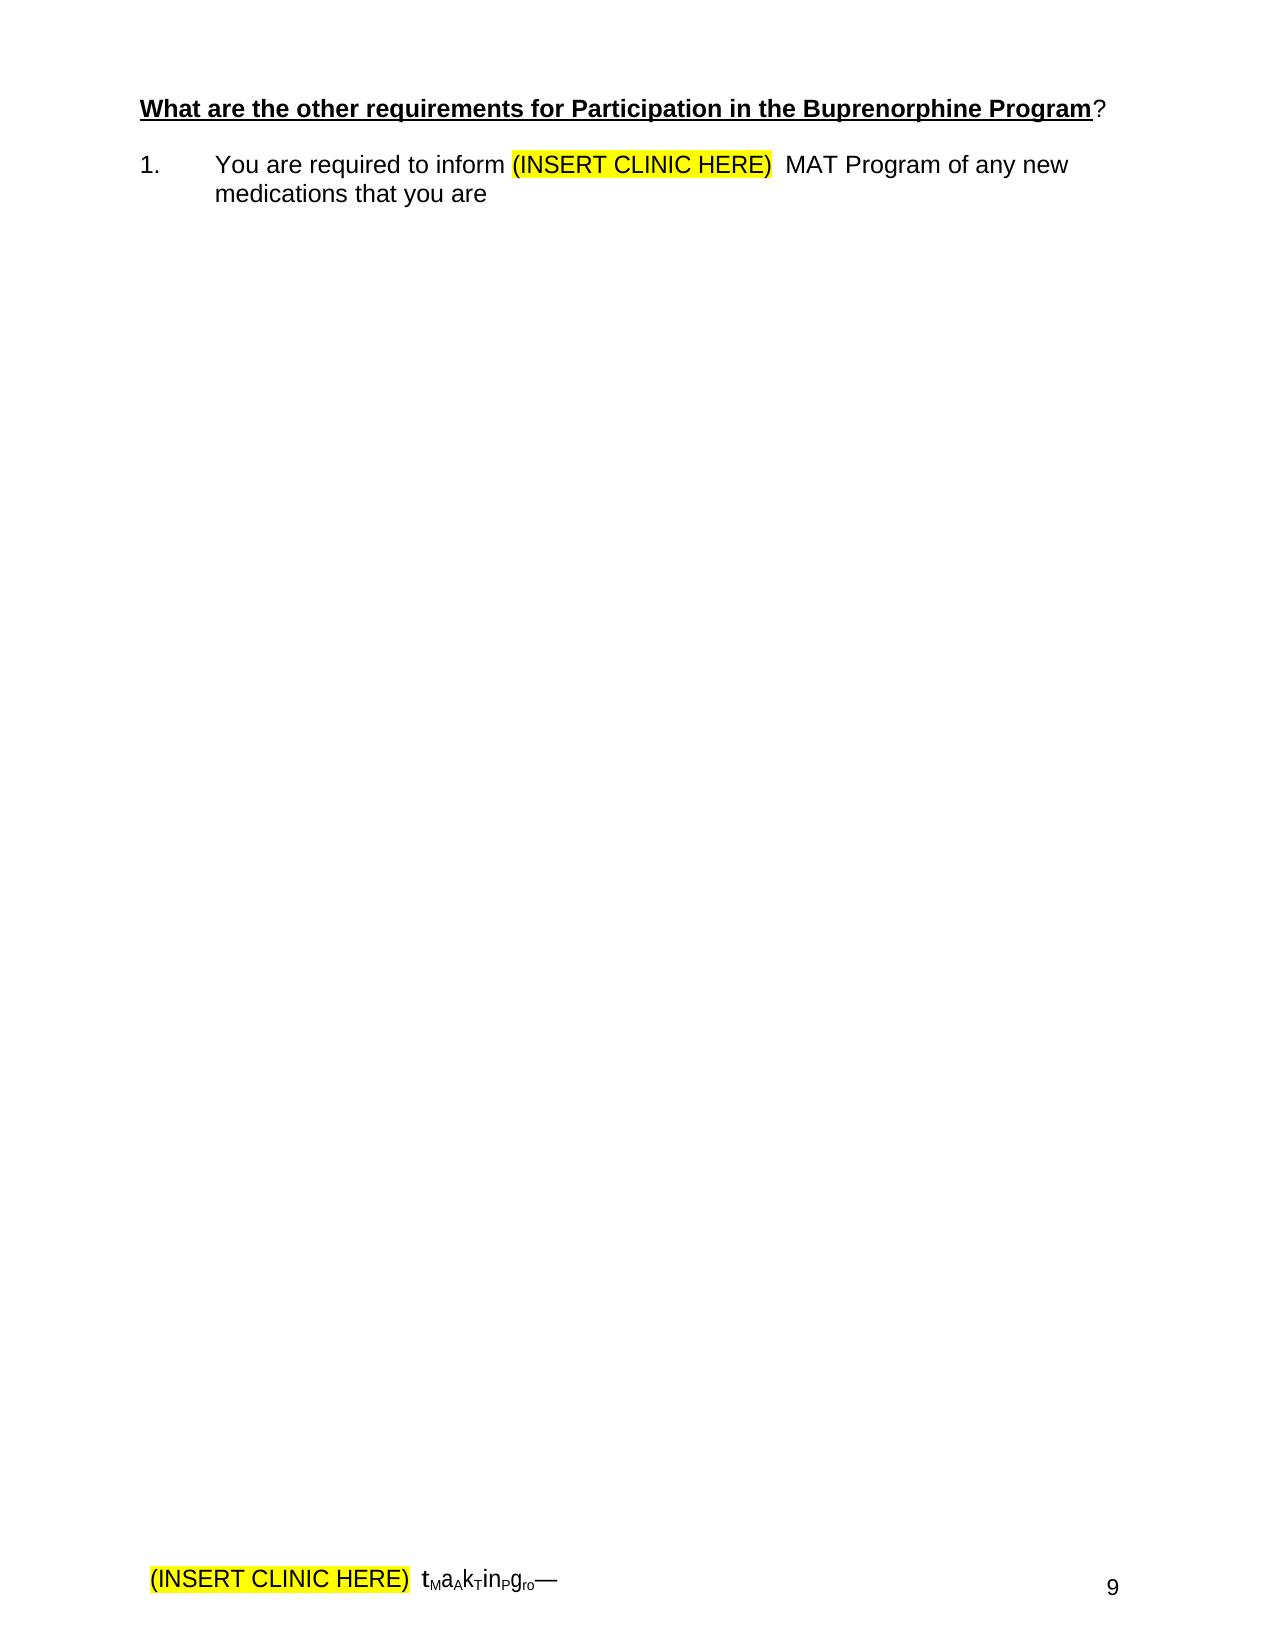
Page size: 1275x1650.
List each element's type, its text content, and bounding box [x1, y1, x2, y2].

text What are the other requirements for Participation in the Buprenorphine Program? [139, 94, 1177, 122]
list You are required to inform (INSERT CLINIC HERE) MAT Program of any new medications that you are [139, 150, 1177, 207]
